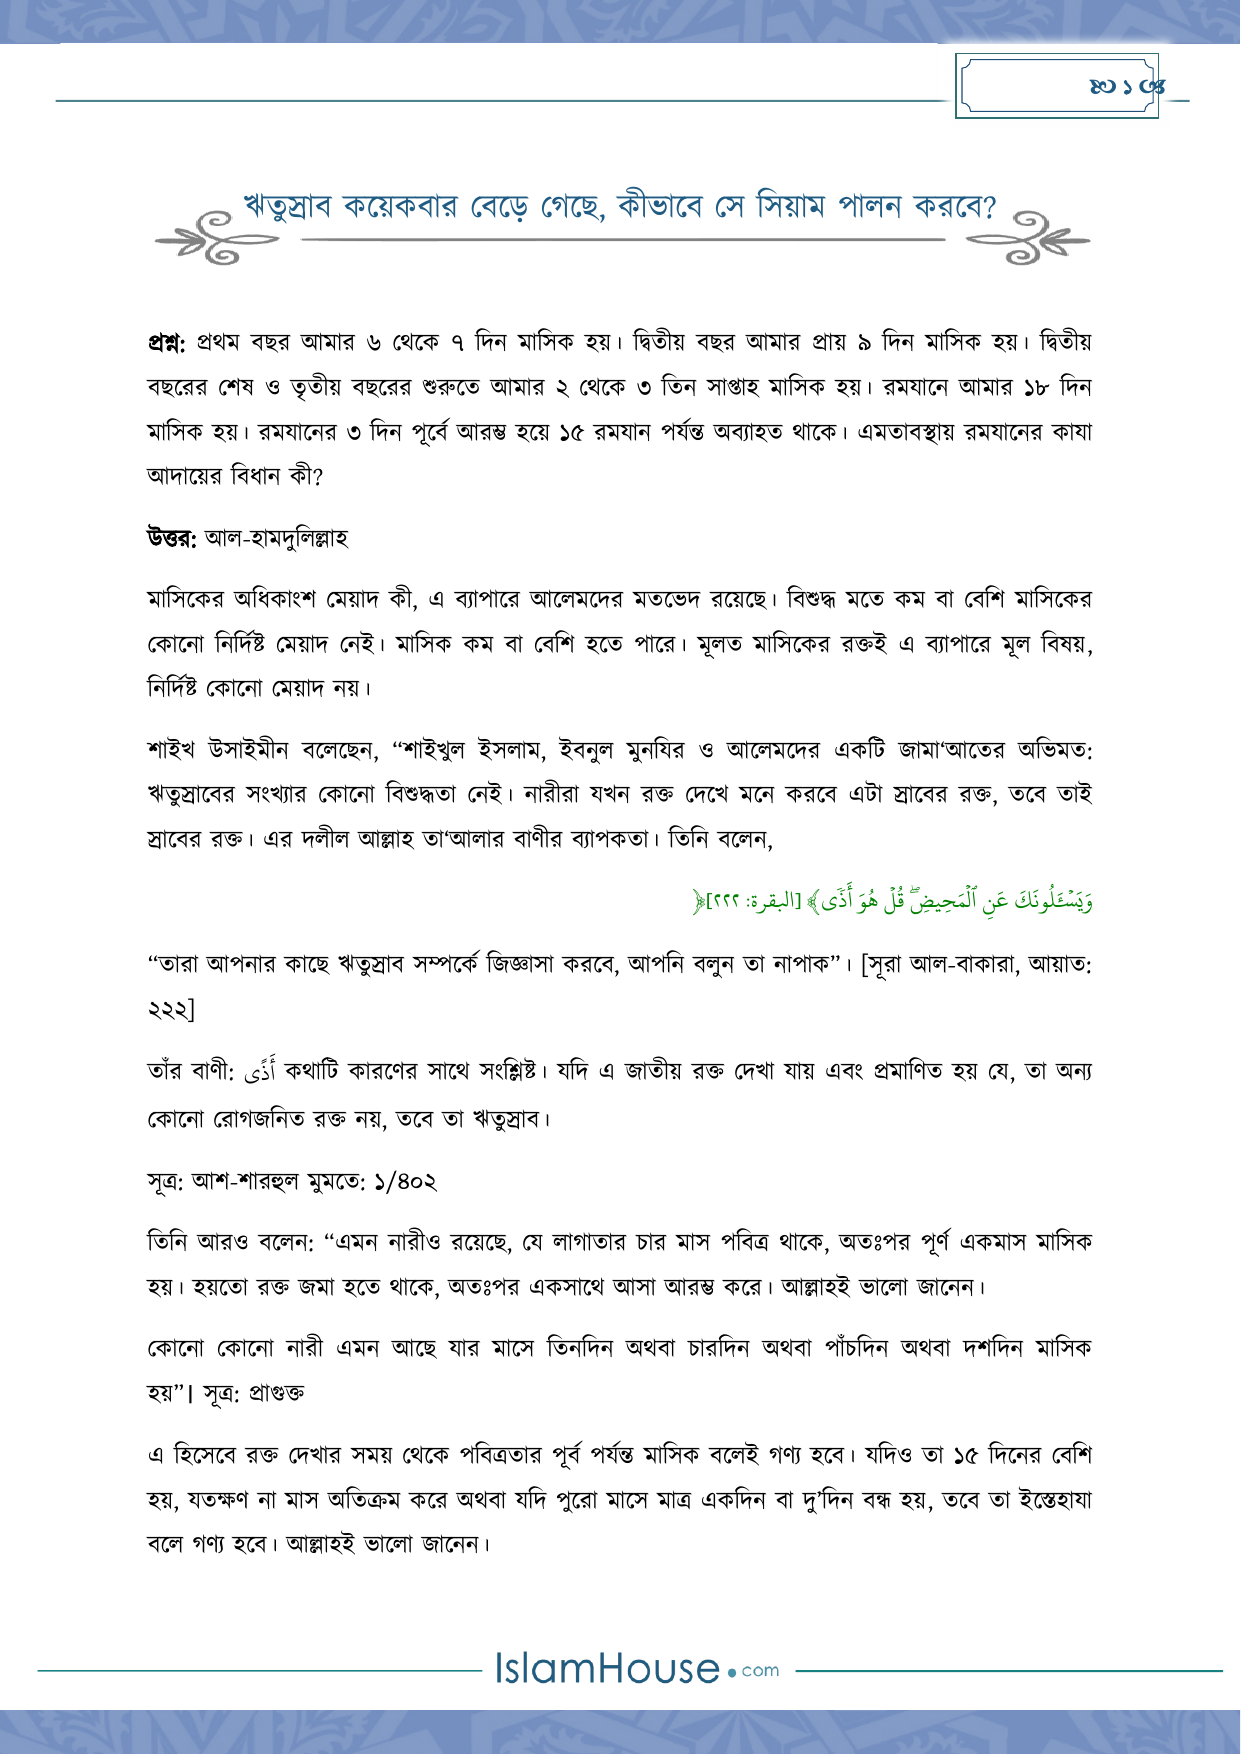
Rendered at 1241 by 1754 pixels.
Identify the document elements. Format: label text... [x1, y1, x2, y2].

picture [487, 1646, 1224, 1691]
text কোনো কোনো নারী এমন আছে যার মাসে তিনদিন অথবা চারদিন অথবা পাঁচদিন অথবা দশদিন মাসিক হয়”। সূত্র: প্রাগুক্ত [148, 1326, 1092, 1413]
text তাঁর বাণী: أَذًى কথাটি কারণের সাথে সংশ্লিষ্ট। যদি এ জাতীয় রক্ত দেখা যায় এবং প্রমাণিত হয় যে, তা অন্য কোনো রোগজনিত রক্ত নয়, তবে তা ঋতুস্রাব। [148, 1048, 1092, 1138]
text তিনি আরও বলেন: “এমন নারীও রয়েছে, যে লাগাতার চার মাস পবিত্র থাকে, অতঃপর পূর্ণ একমাস মাসিক হয়। হয়তো রক্ত জমা হতে থাকে, অতঃপর একসাথে আসা আরম্ভ করে। আল্লাহই ভালো জানেন। [148, 1220, 1092, 1306]
text এ হিসেবে রক্ত দেখার সময় থেকে পবিত্রতার পূর্ব পর্যন্ত মাসিক বলেই গণ্য হবে। যদিও তা ১৫ দিনের বেশি হয়, যতক্ষণ না মাস অতিক্রম করে অথবা যদি পুরো মাসে মাত্র একদিন বা দু’দিন বন্ধ হয়, তবে তা ইস্তেহাযা বলে গণ্য হবে। আল্লাহই ভালো জানেন। [148, 1433, 1092, 1564]
text ঋতুস্রাব কয়েকবার বেড়ে গেছে, কীভাবে সে সিয়াম পালন করবে? [148, 176, 1092, 196]
text শাইখ উসাইমীন বলেছেন, “শাইখুল ইসলাম, ইবনুল মুনযির ও আলেমদের একটি জামা‘আতের অভিমত: ঋতুস্রাবের সংখ্যার কোনো বিশুদ্ধতা নেই। নারীরা যখন রক্ত দেখে মনে করবে এটা স্রাবের রক্ত, তবে তাই স্রাবের রক্ত। এর দলীল আল্লাহ তা‘আলার বাণীর ব্যাপকতা। তিনি বলেন, [148, 728, 1092, 858]
picture [28, 1645, 483, 1691]
text সূত্র: আশ-শারহুল মুমতে: ১/৪০২ [148, 1158, 1092, 1200]
text “তারা আপনার কাছে ঋতুস্রাব সম্পর্কে জিজ্ঞাসা করবে, আপনি বলুন তা নাপাক”। [সূরা আল-বাকারা, আয়াত: ২২২] [148, 942, 1092, 1028]
text প্রশ্ন: প্রথম বছর আমার ৬ থেকে ৭ দিন মাসিক হয়। দ্বিতীয় বছর আমার প্রায় ৯ দিন মাসিক হয়। দ্বিতীয় বছরের শেষ ও তৃতীয় বছরের শুরুতে আমার ২ থেকে ৩ তিন সাপ্তাহ মাসিক হয়। রমযানে আমার ১৮ দিন মাসিক হয়। রমযানের ৩ দিন পূর্বে আরম্ভ হয়ে ১৫ রমযান পর্যন্ত অব্যাহত থাকে। এমতাবস্থায় রমযানের কাযা আদায়ের বিধান কী? [148, 320, 1092, 496]
text মাসিকের অধিকাংশ মেয়াদ কী, এ ব্যাপারে আলেমদের মতভেদ রয়েছে। বিশুদ্ধ মতে কম বা বেশি মাসিকের কোনো নির্দিষ্ট মেয়াদ নেই। মাসিক কম বা বেশি হতে পারে। মূলত মাসিকের রক্তই এ ব্যাপারে মূল বিষয়, নির্দিষ্ট কোনো মেয়াদ নয়। [148, 577, 1092, 708]
text উত্তর: আল-হামদুলিল্লাহ [148, 516, 1092, 557]
text ﴿وَيَسۡ‍َٔلُونَكَ عَنِ ٱلۡمَحِيضِۖ قُلۡ هُوَ أَذٗى﴾ [البقرة: ٢٢٢] [148, 878, 1092, 922]
